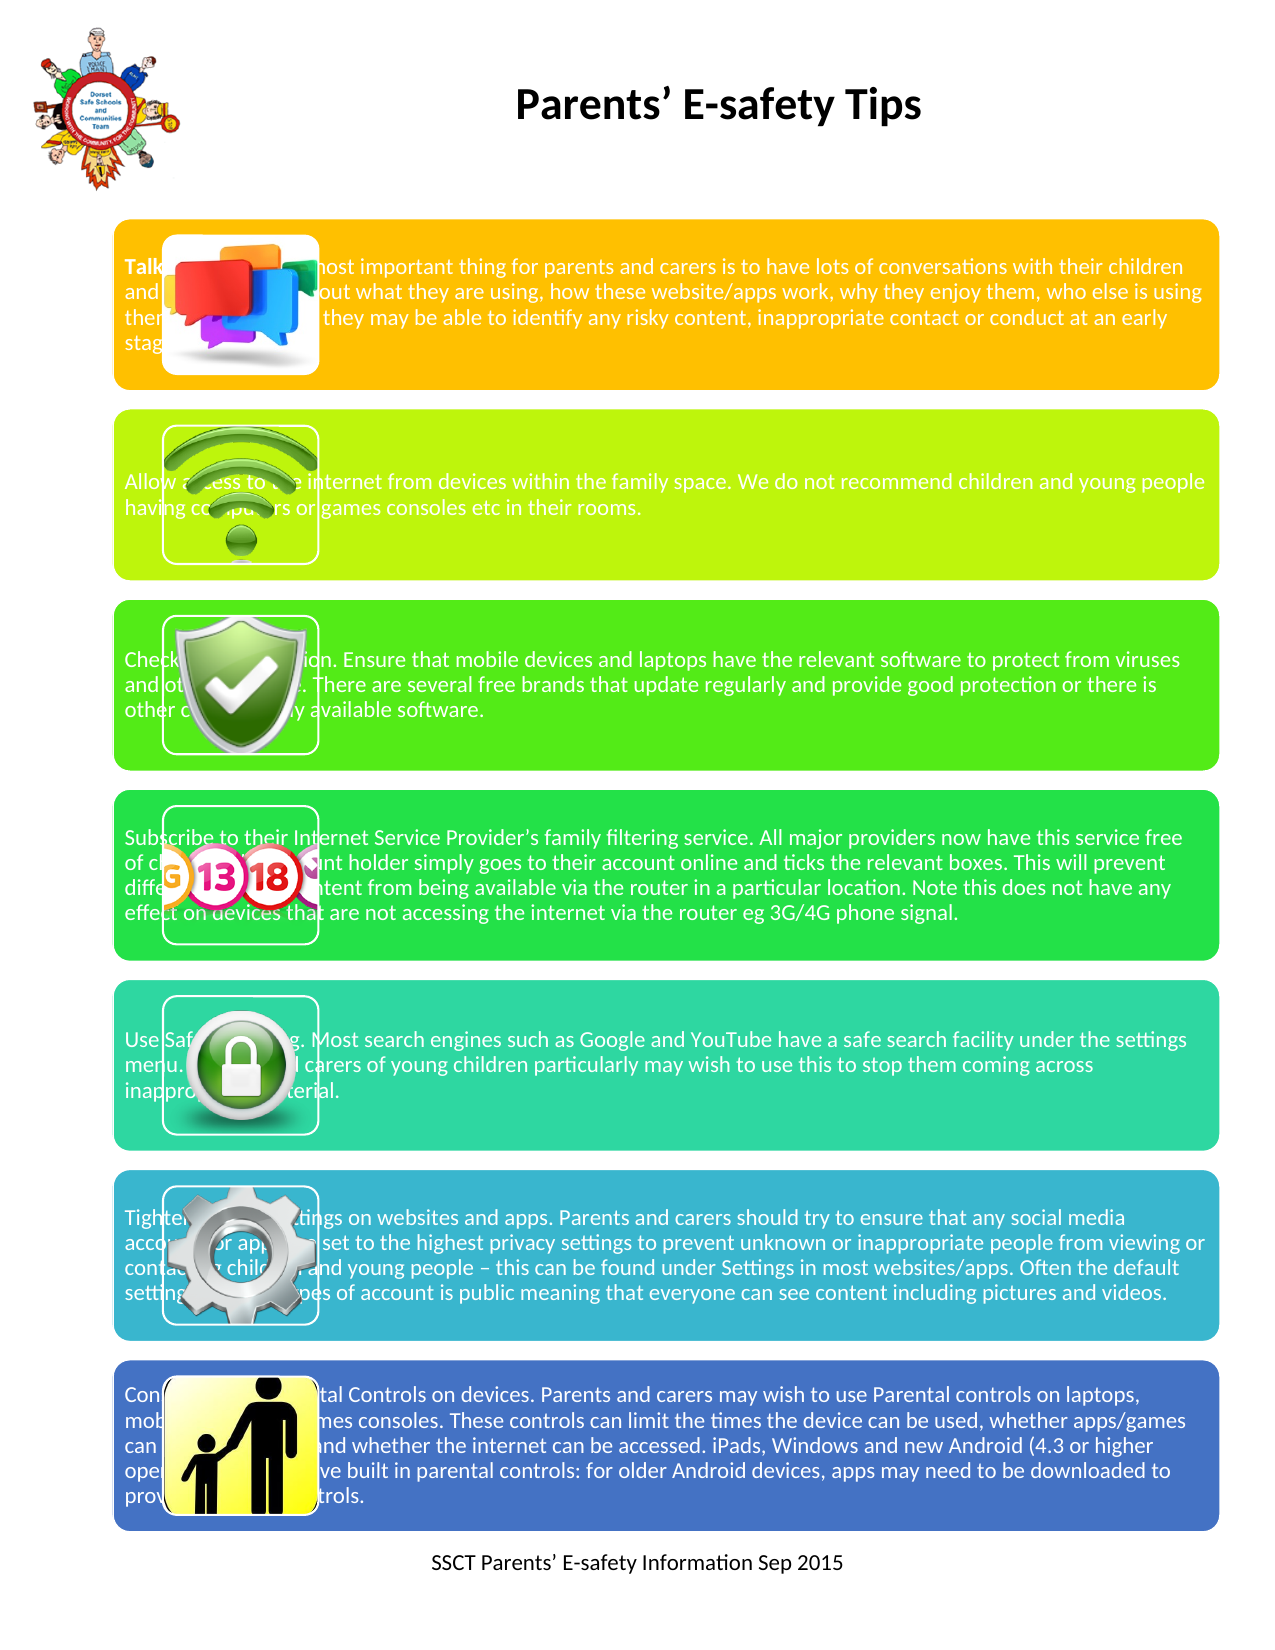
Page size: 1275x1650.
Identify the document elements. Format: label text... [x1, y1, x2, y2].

picture [164, 237, 317, 372]
text Parents’ E-safety Tips [112, 75, 1200, 131]
picture [164, 808, 317, 943]
picture [31, 27, 182, 192]
picture [164, 427, 317, 562]
picture [164, 998, 317, 1133]
picture [164, 1188, 317, 1323]
picture [164, 617, 317, 753]
picture [164, 1378, 317, 1513]
